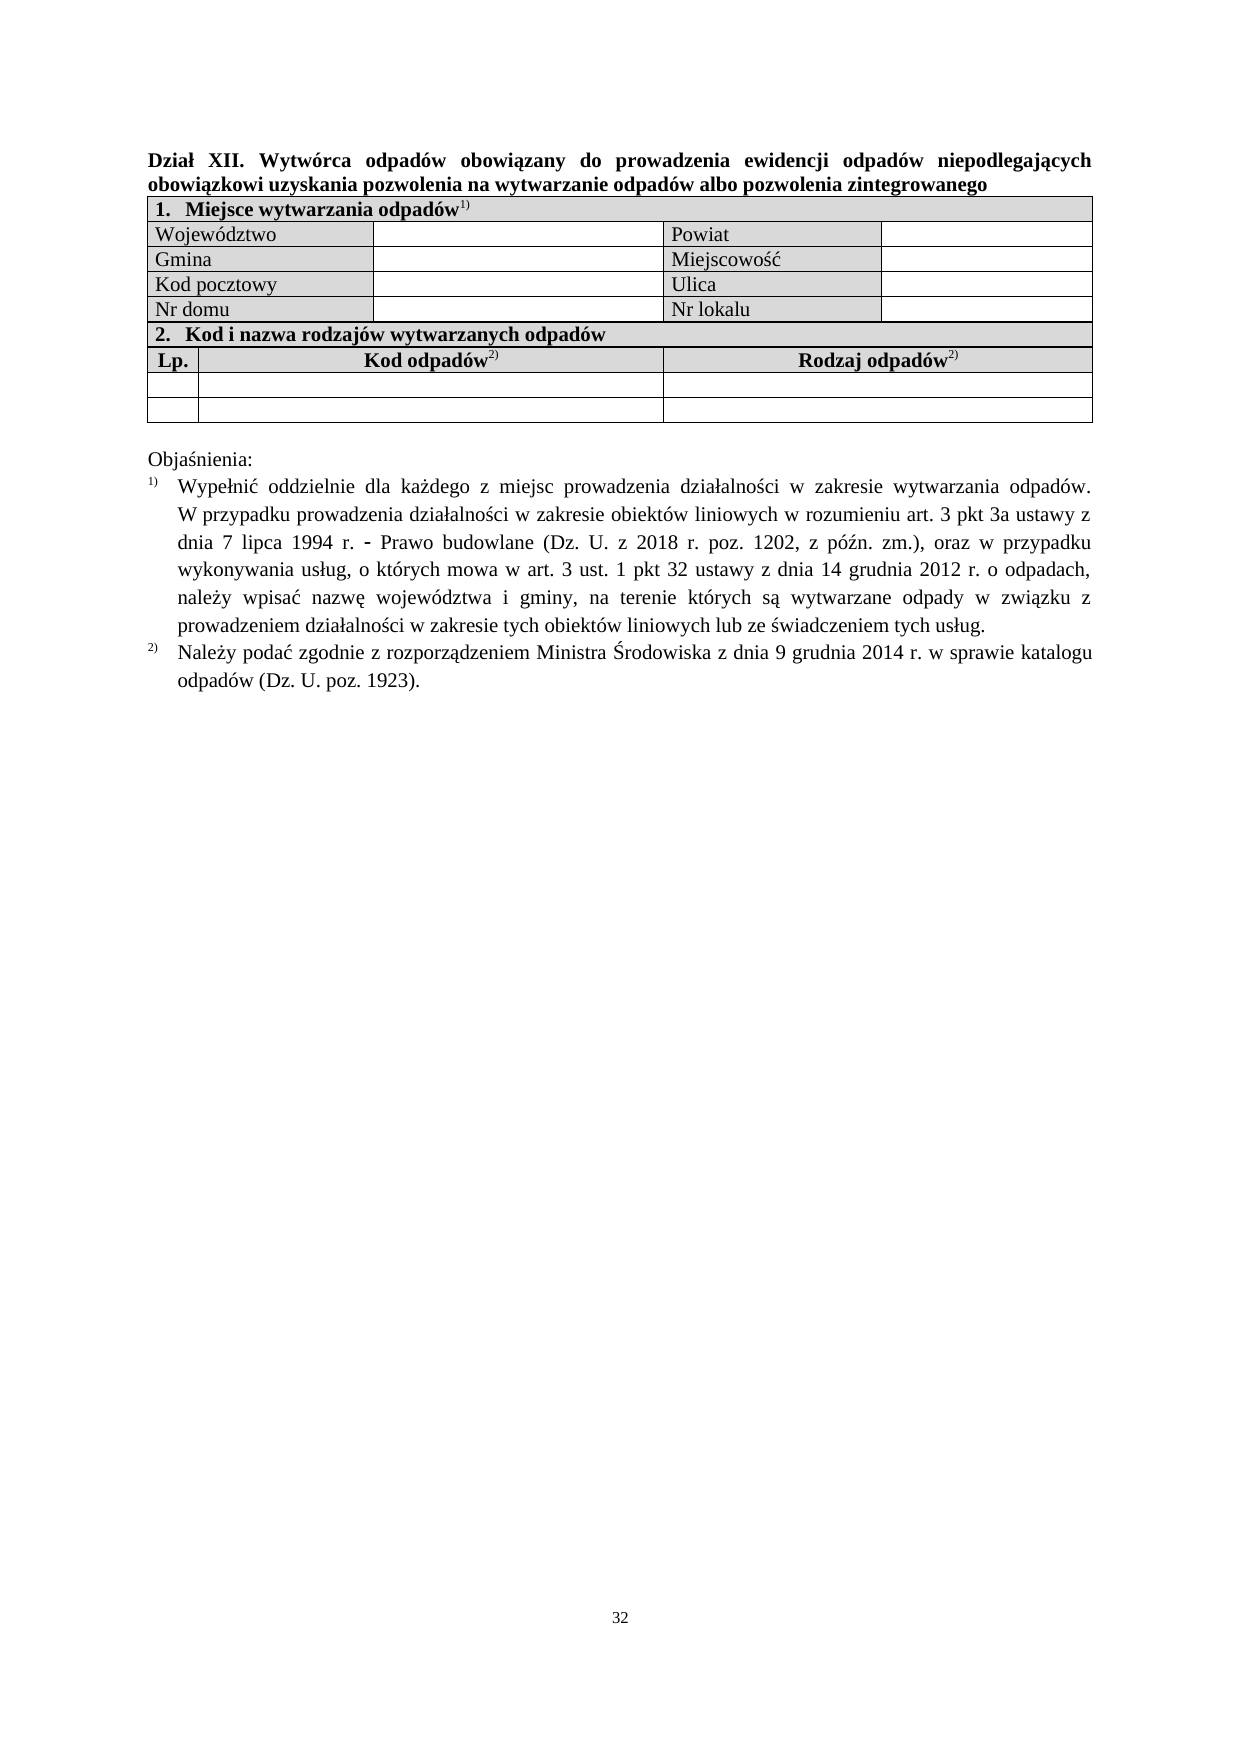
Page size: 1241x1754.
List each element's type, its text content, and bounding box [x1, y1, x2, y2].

table_cell Miejscowość [664, 247, 881, 271]
table_cell [882, 222, 1092, 246]
table_cell [374, 247, 663, 271]
table_cell [148, 373, 198, 397]
table_cell Powiat [664, 222, 881, 246]
text Dział XII. Wytwórca odpadów obowiązany do prowadzenia ewidencji odpadów niepodlegających obowiązkowi uzyskania pozwolenia na wytwarzanie odpadów albo pozwolenia zintegrowanego [148, 148, 1092, 196]
table_cell [882, 247, 1092, 271]
table_cell [664, 373, 1092, 397]
table_cell Lp. [148, 348, 198, 372]
table_header Miejsce wytwarzania odpadów1) [148, 197, 1092, 221]
table_cell [374, 297, 663, 321]
table_cell Nr domu [148, 297, 373, 321]
list Należy podać zgodnie z rozporządzeniem Ministra Środowiska z dnia 9 grudnia 2014 r. w sprawie katalogu odpadów (Dz. U. poz. 1923). [148, 640, 1092, 692]
table_cell Kod i nazwa rodzajów wytwarzanych odpadów [148, 323, 1092, 346]
table_cell [374, 272, 663, 296]
table_cell [882, 297, 1092, 321]
table_cell Kod odpadów2) [199, 348, 663, 372]
table_cell Województwo [148, 222, 373, 246]
table_cell [664, 398, 1092, 422]
text Objaśnienia: [148, 447, 1092, 471]
table_cell Kod pocztowy [148, 272, 373, 296]
table_cell [882, 272, 1092, 296]
table_cell Nr lokalu [664, 297, 881, 321]
table_cell [199, 373, 663, 397]
table_cell [148, 398, 198, 422]
table_cell [199, 398, 663, 422]
table_cell Rodzaj odpadów2) [664, 348, 1092, 372]
list Wypełnić oddzielnie dla każdego z miejsc prowadzenia działalności w zakresie wytwarzania odpadów. W przypadku prowadzenia działalności w zakresie obiektów liniowych w rozumieniu art. 3 pkt 3a ustawy z dnia 7 lipca 1994 r. Prawo budowlane (Dz. U. z 2018 r. poz. 1202, z późn. zm.), oraz w przypadku wykonywania usług, o których mowa w art. 3 ust. 1 pkt 32 ustawy z dnia 14 grudnia 2012 r. o odpadach, należy wpisać nazwę województwa i gminy, na terenie których są wytwarzane odpady w związku z prowadzeniem działalności w zakresie tych obiektów liniowych lub ze świadczeniem tych usług. [148, 474, 1092, 637]
table_cell [374, 222, 663, 246]
table_cell Ulica [664, 272, 881, 296]
table_cell Gmina [148, 247, 373, 271]
